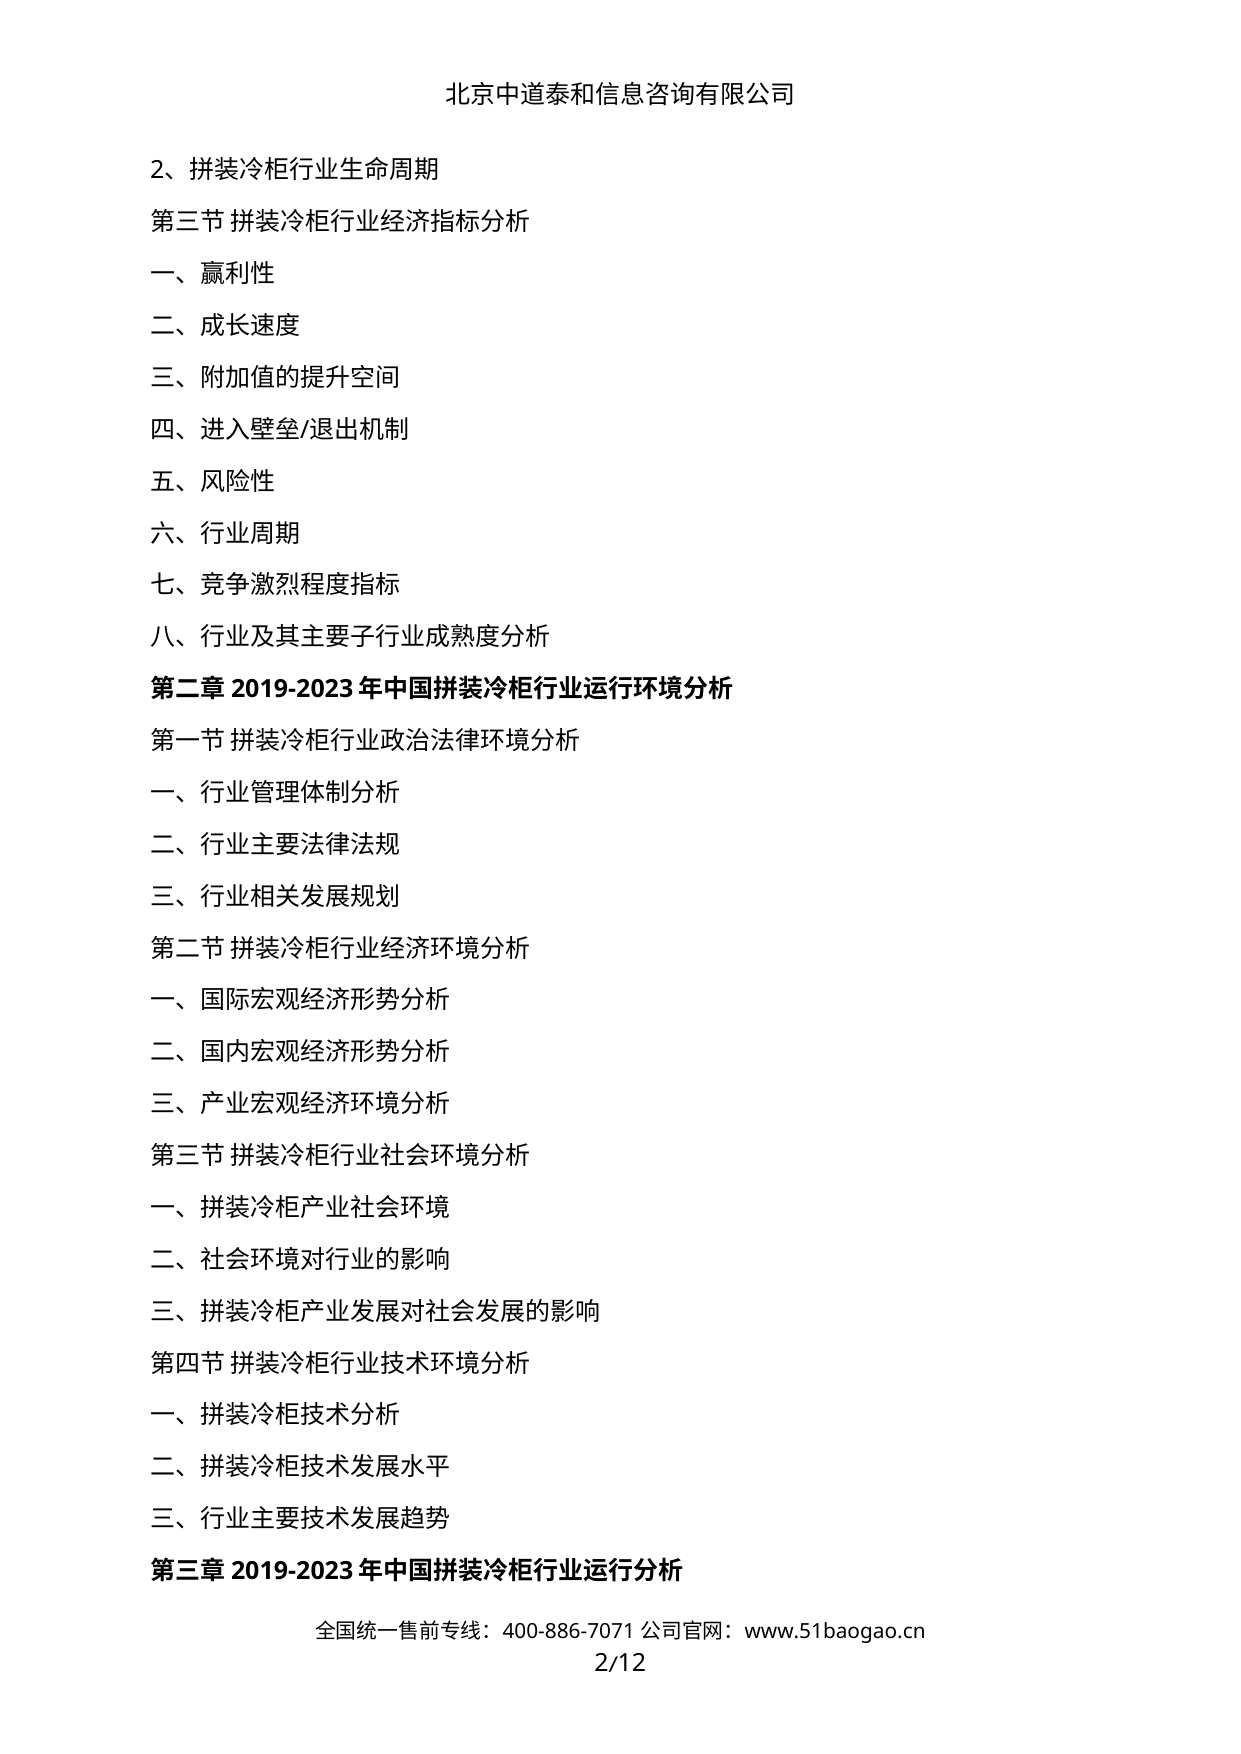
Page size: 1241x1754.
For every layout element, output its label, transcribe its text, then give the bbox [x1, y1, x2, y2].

text 二、行业主要法律法规 [150, 824, 1090, 861]
text 八、行业及其主要子行业成熟度分析 [150, 617, 1090, 653]
text 二、社会环境对行业的影响 [150, 1239, 1090, 1276]
text 三、产业宏观经济环境分析 [150, 1084, 1090, 1120]
text 第一节 拼装冷柜行业政治法律环境分析 [150, 721, 1090, 757]
text 二、成长速度 [150, 306, 1090, 342]
text 三、拼装冷柜产业发展对社会发展的影响 [150, 1291, 1090, 1327]
text 二、国内宏观经济形势分析 [150, 1032, 1090, 1068]
text 第三节 拼装冷柜行业社会环境分析 [150, 1136, 1090, 1172]
text 五、风险性 [150, 461, 1090, 497]
text 第二节 拼装冷柜行业经济环境分析 [150, 928, 1090, 964]
text 三、行业相关发展规划 [150, 876, 1090, 912]
text 六、行业周期 [150, 513, 1090, 549]
text 第二章 2019-2023年中国拼装冷柜行业运行环境分析 [150, 669, 1090, 705]
text 七、竞争激烈程度指标 [150, 565, 1090, 601]
text 第三章 2019-2023年中国拼装冷柜行业运行分析 [150, 1551, 1090, 1587]
text 四、进入壁垒/退出机制 [150, 409, 1090, 446]
text 三、行业主要技术发展趋势 [150, 1499, 1090, 1535]
text 一、拼装冷柜技术分析 [150, 1395, 1090, 1431]
text 第三节 拼装冷柜行业经济指标分析 [150, 202, 1090, 238]
text 二、拼装冷柜技术发展水平 [150, 1447, 1090, 1483]
text 一、行业管理体制分析 [150, 772, 1090, 809]
text 一、国际宏观经济形势分析 [150, 980, 1090, 1016]
text 一、拼装冷柜产业社会环境 [150, 1187, 1090, 1224]
text 一、赢利性 [150, 254, 1090, 290]
text 第四节 拼装冷柜行业技术环境分析 [150, 1343, 1090, 1379]
text 2、拼装冷柜行业生命周期 [150, 150, 1090, 186]
text 三、附加值的提升空间 [150, 357, 1090, 394]
